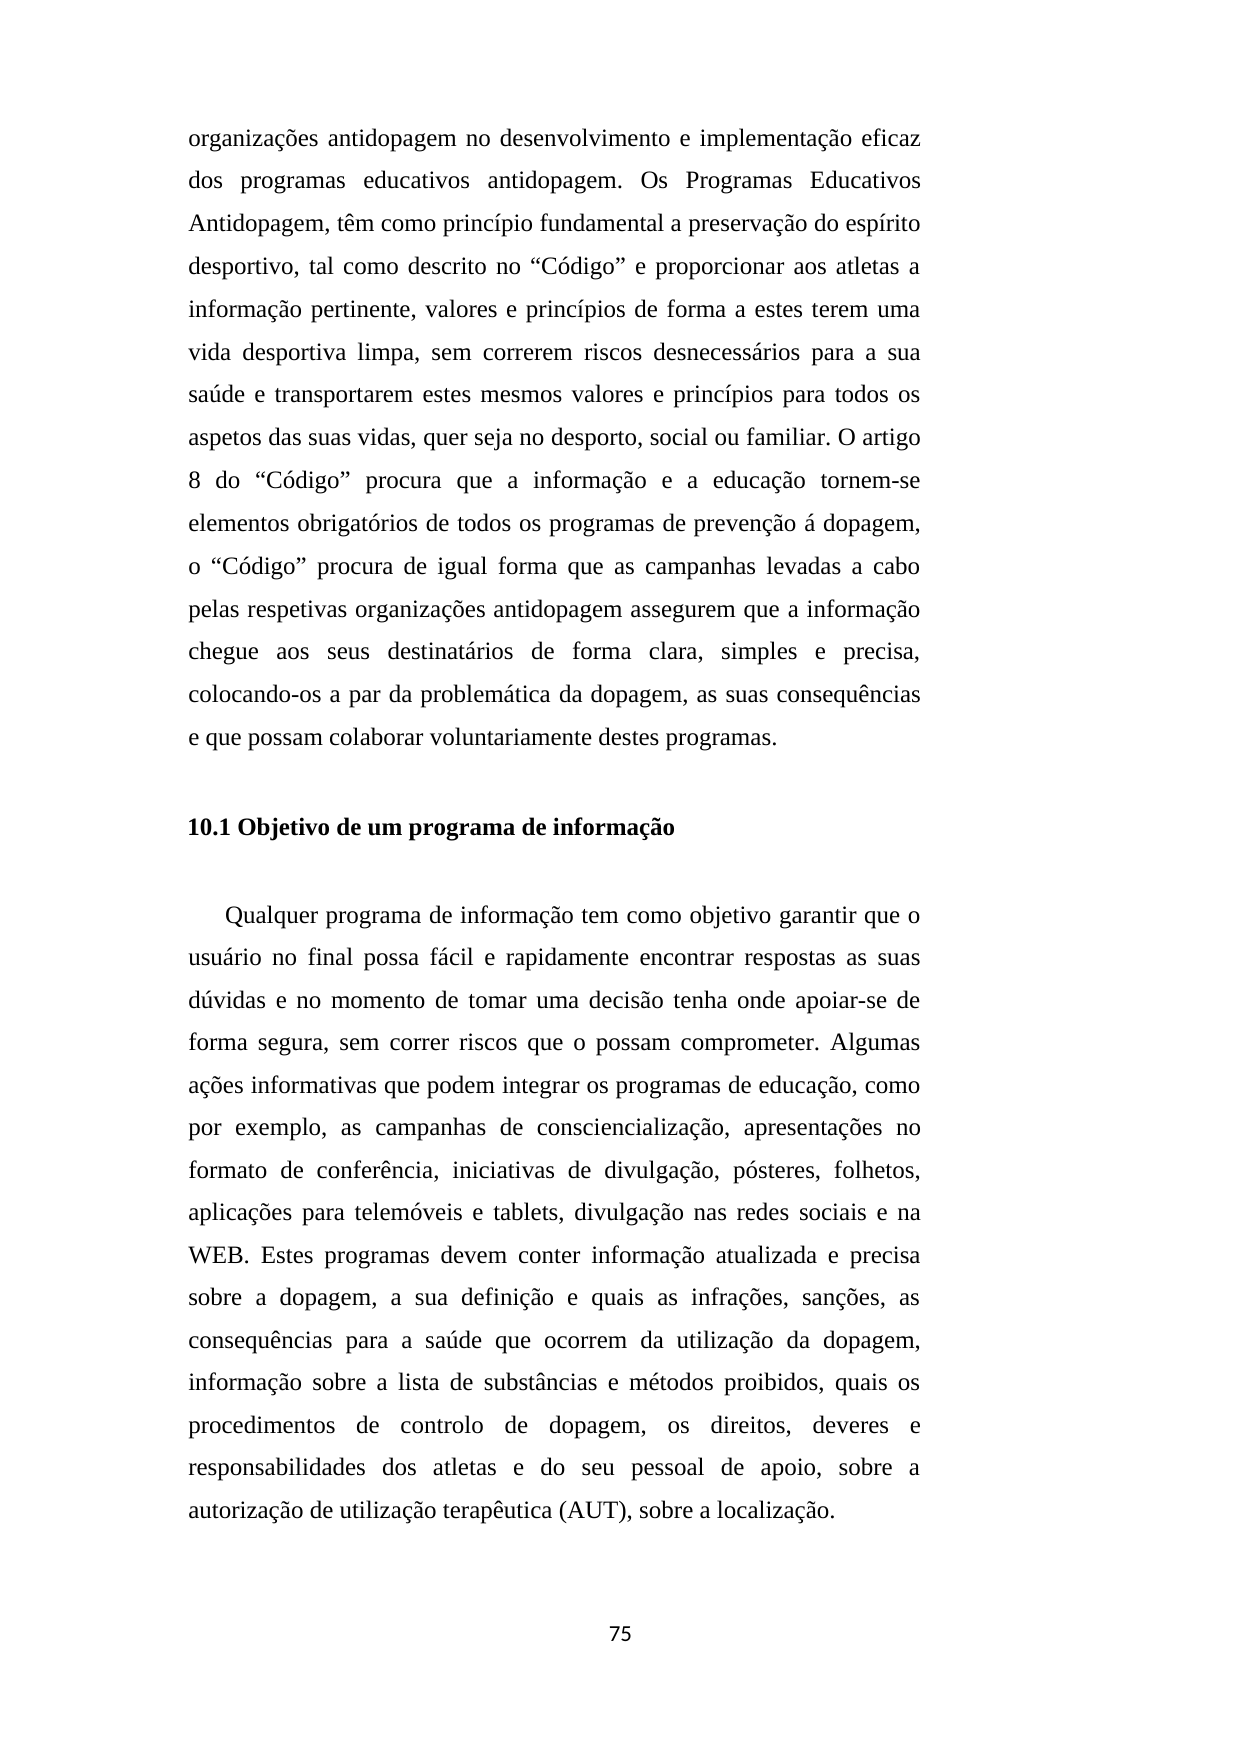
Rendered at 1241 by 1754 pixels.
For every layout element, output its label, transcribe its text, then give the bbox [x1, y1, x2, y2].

text Qualquer programa de informação tem como objetivo garantir que o usuário no final possa fácil e rapidamente encontrar respostas as suas dúvidas e no momento de tomar uma decisão tenha onde apoiar-se de forma segura, sem correr riscos que o possam comprometer. Algumas ações informativas que podem integrar os programas de educação, como por exemplo, as campanhas de consciencialização, apresentações no formato de conferência, iniciativas de divulgação, pósteres, folhetos, aplicações para telemóveis e tablets, divulgação nas redes sociais e na WEB. Estes programas devem conter informação atualizada e precisa sobre a dopagem, a sua definição e quais as infrações, sanções, as consequências para a saúde que ocorrem da utilização da dopagem, informação sobre a lista de substâncias e métodos proibidos, quais os procedimentos de controlo de dopagem, os direitos, deveres e responsabilidades dos atletas e do seu pessoal de apoio, sobre a autorização de utilização terapêutica (AUT), sobre a localização. [187, 900, 921, 1523]
subtitle 10.1 Objetivo de um programa de informação [187, 812, 1015, 841]
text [187, 123, 921, 751]
